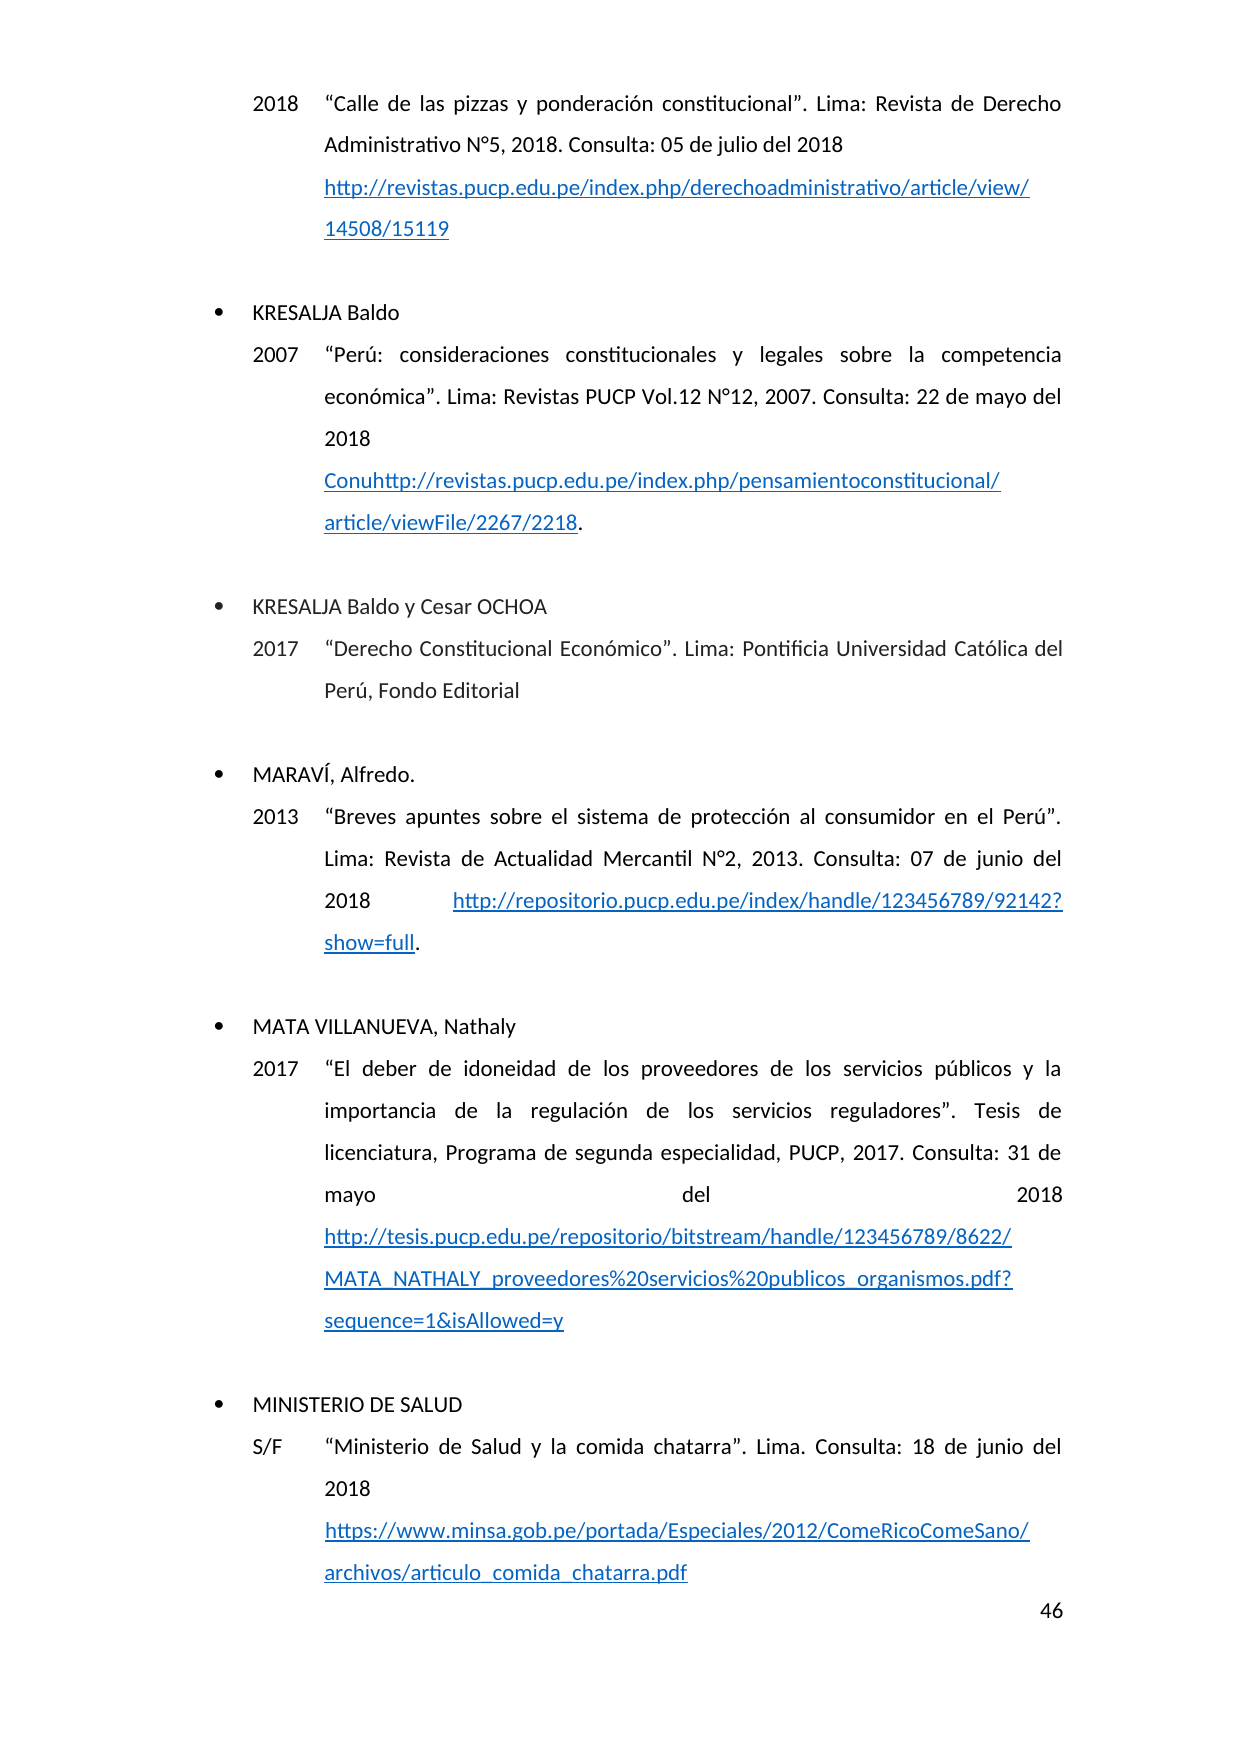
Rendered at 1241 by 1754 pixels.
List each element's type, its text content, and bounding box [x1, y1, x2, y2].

list 2017 “El deber de idoneidad de los proveedores de los servicios públicos y la importancia de la regulación de los servicios reguladores”. Tesis de licenciatura, Programa de segunda especialidad, PUCP, 2017. Consulta: 31 de mayo del 2018 http://tesis.pucp.edu.pe/repositorio/bitstream/handle/123456789/8622/MATA_NATHALY_proveedores%20servicios%20publicos_organismos.pdf?sequence=1&isAllowed=y [252, 1054, 1063, 1334]
text S/F “Ministerio de Salud y la comida chatarra”. Lima. Consulta: 18 de junio del 2018 https://www.minsa.gob.pe/portada/Especiales/2012/ComeRicoComeSano/archivos/articulo_comida_chatarra.pdf [252, 1432, 1063, 1586]
text 2007 “Perú: consideraciones constitucionales y legales sobre la competencia económica”. Lima: Revistas PUCP Vol.12 N°12, 2007. Consulta: 22 de mayo del 2018 [252, 341, 1063, 452]
list 2017 “Derecho Constitucional Económico”. Lima: Pontificia Universidad Católica del Perú, Fondo Editorial [252, 634, 1063, 704]
list 2013 “Breves apuntes sobre el sistema de protección al consumidor en el Perú”. Lima: Revista de Actualidad Mercantil N°2, 2013. Consulta: 07 de junio del 2018 http://repositorio.pucp.edu.pe/index/handle/123456789/92142?show=full. [252, 802, 1063, 956]
list MATA VILLANUEVA, Nathaly [215, 1012, 1063, 1040]
list KRESALJA Baldo y Cesar OCHOA [215, 592, 1063, 620]
text http://revistas.pucp.edu.pe/index.php/derechoadministrativo/article/view/14508/15119 [324, 173, 1063, 243]
list MINISTERIO DE SALUD [215, 1390, 1063, 1418]
list KRESALJA Baldo [215, 298, 1063, 327]
list MARAVÍ, Alfredo. [215, 760, 1063, 788]
text 2018 “Calle de las pizzas y ponderación constitucional”. Lima: Revista de Derecho Administrativo N°5, 2018. Consulta: 05 de julio del 2018 [252, 89, 1063, 159]
text Conuhttp://revistas.pucp.edu.pe/index.php/pensamientoconstitucional/article/viewFile/2267/2218. [324, 466, 1063, 536]
